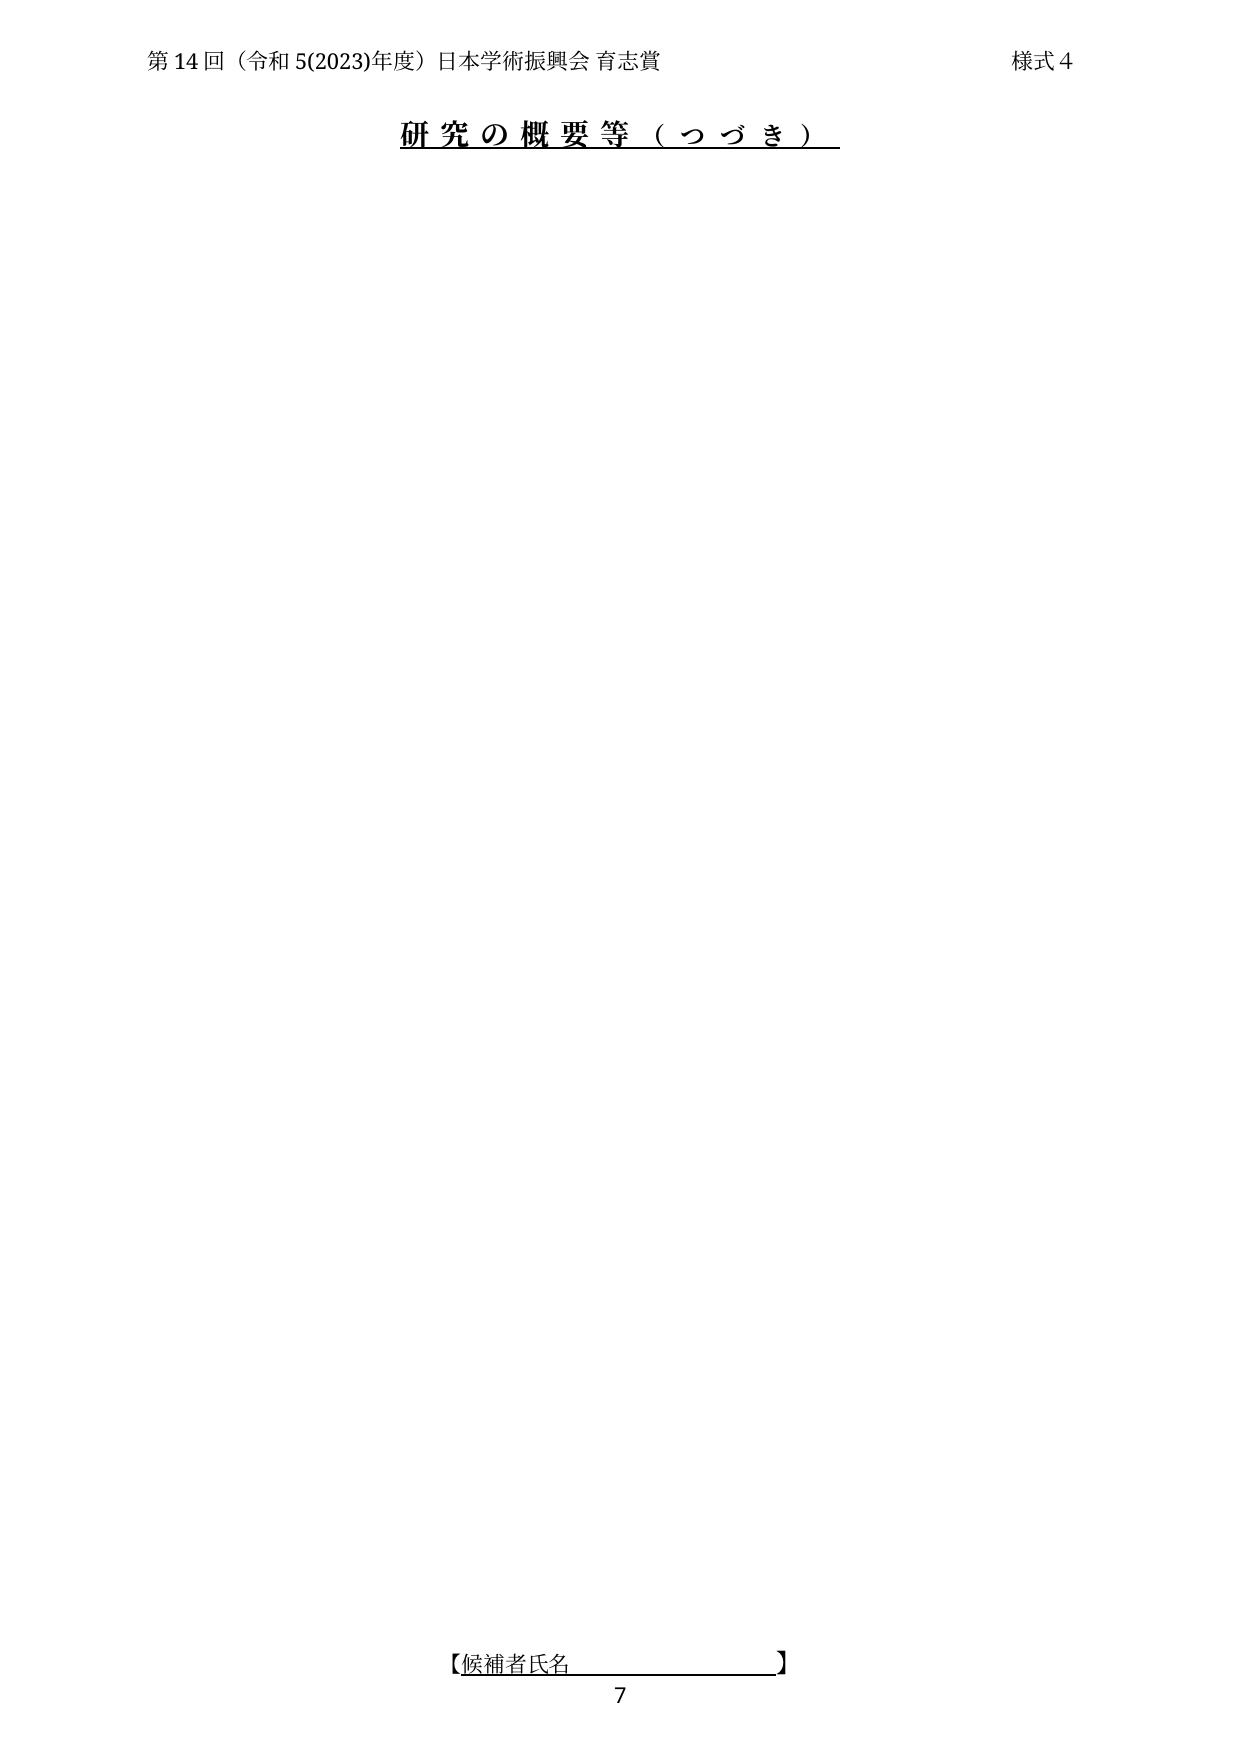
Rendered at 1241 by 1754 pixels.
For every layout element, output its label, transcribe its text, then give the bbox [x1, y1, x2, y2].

text 研究の概要等（つづき） [150, 102, 1090, 162]
